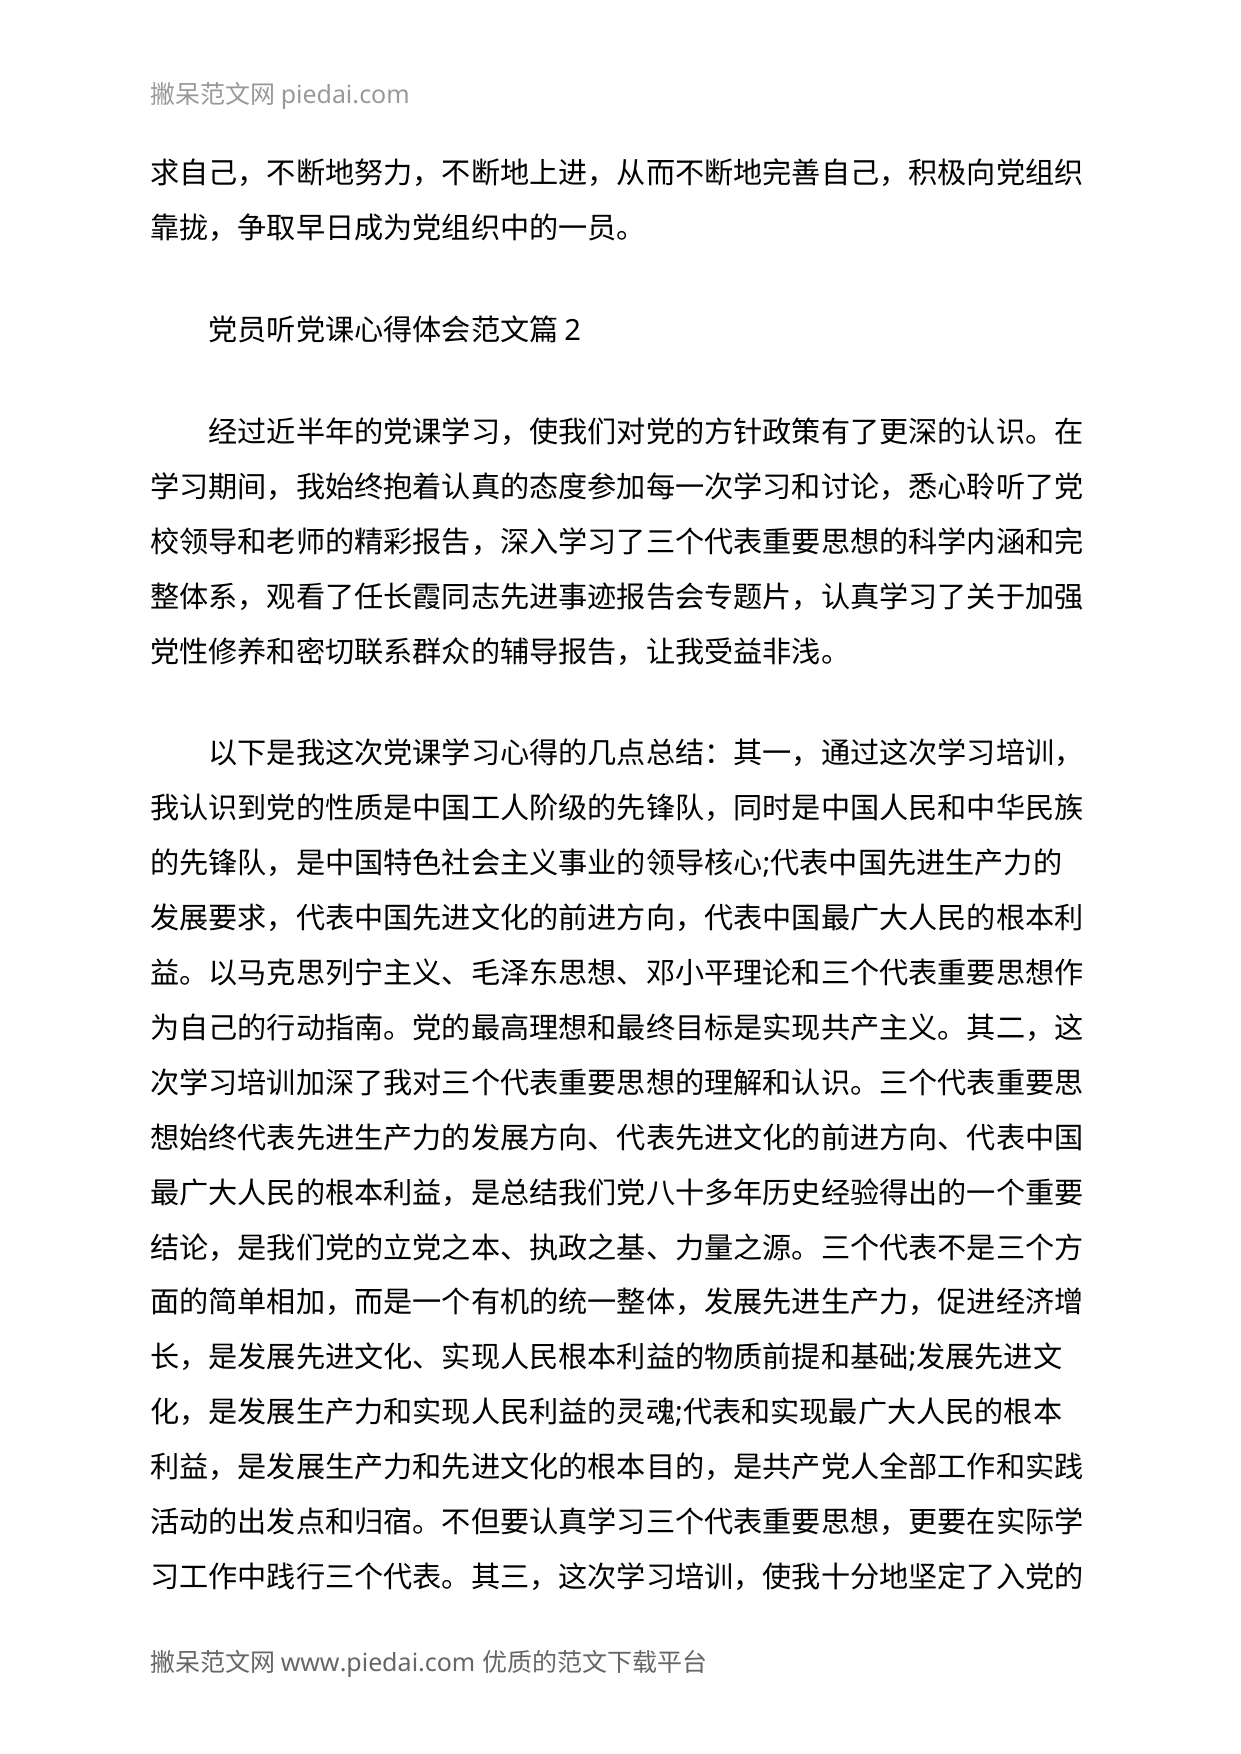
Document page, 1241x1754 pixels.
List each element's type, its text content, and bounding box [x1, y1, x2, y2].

text 经过近半年的党课学习，使我们对党的方针政策有了更深的认识。在学习期间，我始终抱着认真的态度参加每一次学习和讨论，悉心聆听了党校领导和老师的精彩报告，深入学习了三个代表重要思想的科学内涵和完整体系，观看了任长霞同志先进事迹报告会专题片，认真学习了关于加强党性修养和密切联系群众的辅导报告，让我受益非浅。 [150, 409, 1090, 671]
text 党员听党课心得体会范文篇2 [150, 307, 1090, 349]
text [150, 150, 1090, 247]
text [150, 730, 1090, 1596]
